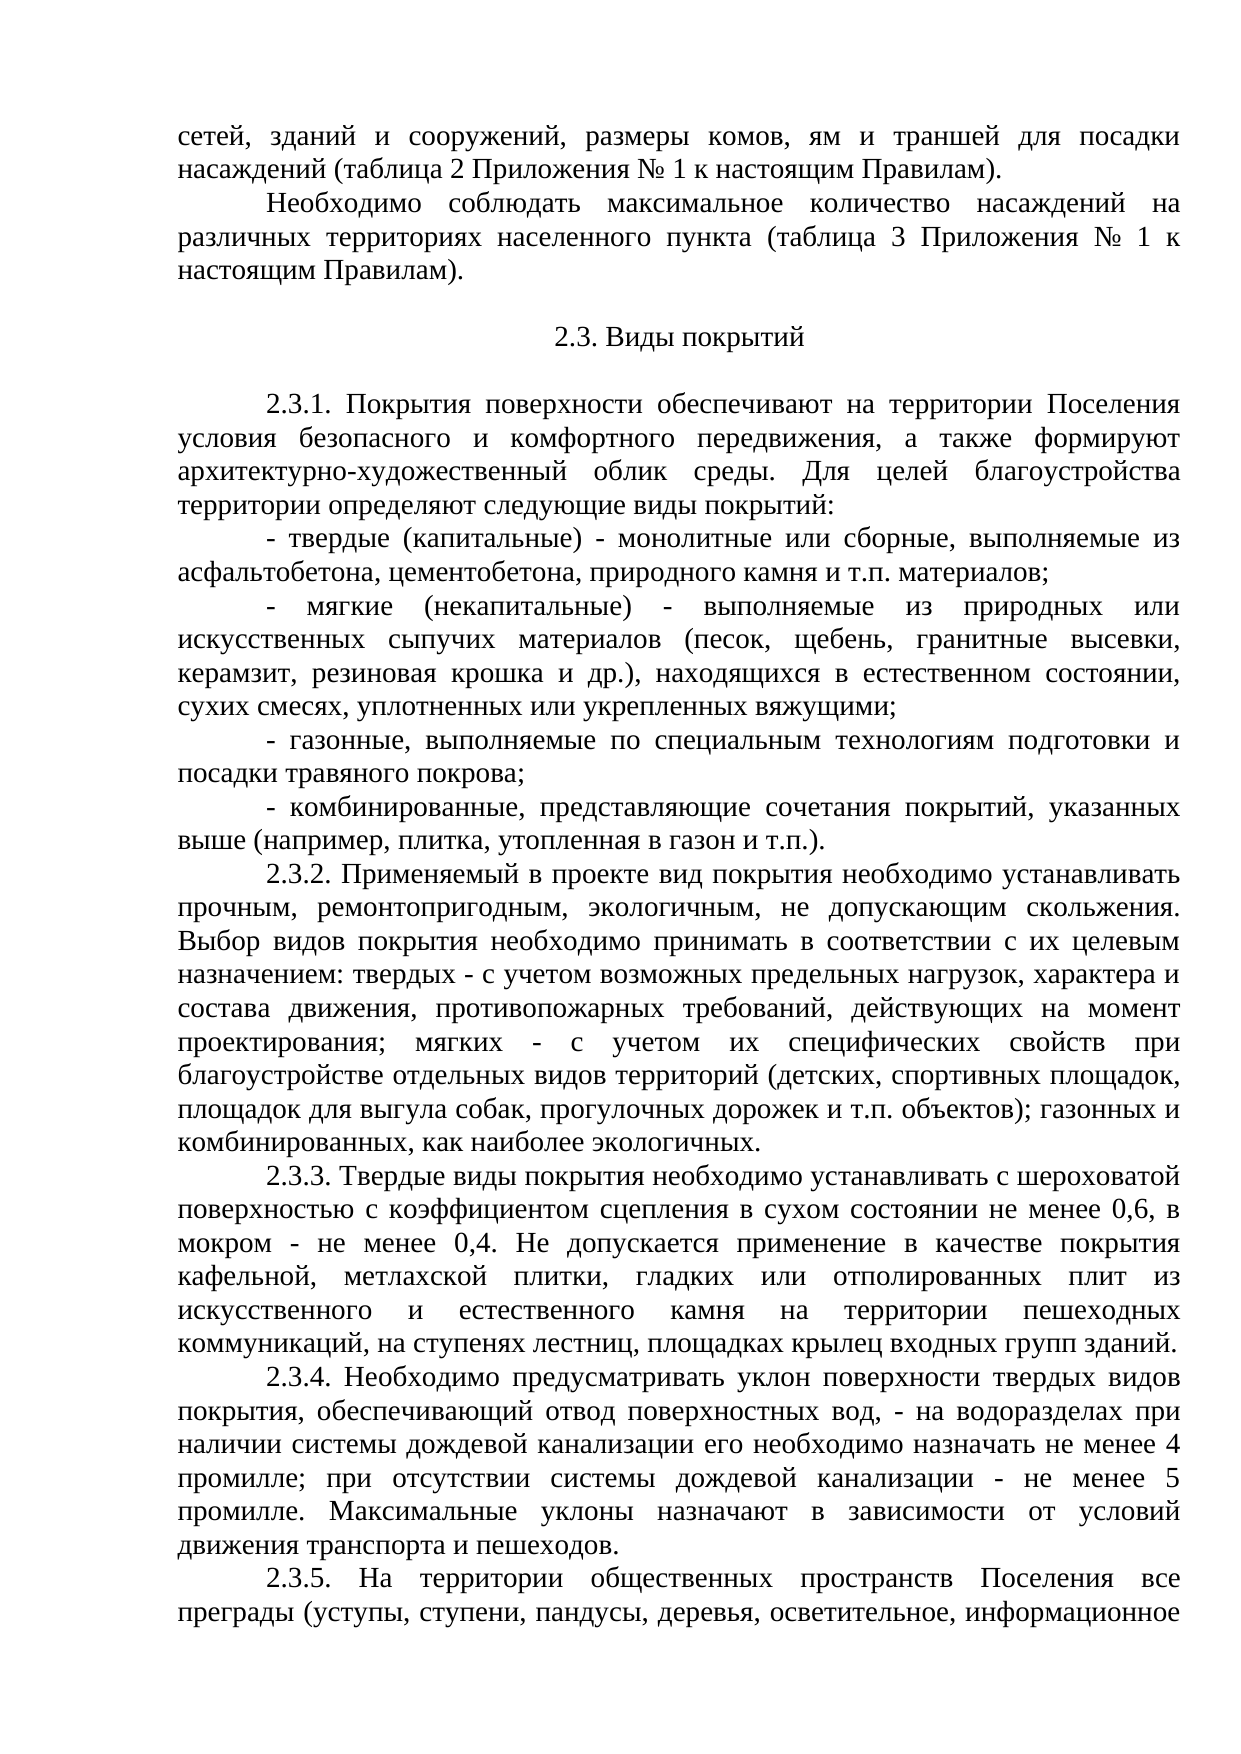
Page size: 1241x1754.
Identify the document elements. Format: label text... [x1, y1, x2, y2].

text 2.3.4. Необходимо предусматривать уклон поверхности твердых видов покрытия, обеспечивающий отвод поверхностных вод, - на водоразделах при наличии системы дождевой канализации его необходимо назначать не менее 4 промилле; при отсутствии системы дождевой канализации - не менее 5 промилле. Максимальные уклоны назначают в зависимости от условий движения транспорта и пешеходов. [177, 1359, 1181, 1560]
text - газонные, выполняемые по специальным технологиям подготовки и посадки травяного покрова; [177, 722, 1181, 789]
text - комбинированные, представляющие сочетания покрытий, указанных выше (например, плитка, утопленная в газон и т.п.). [177, 789, 1181, 856]
text - мягкие (некапитальные) - выполняемые из природных или искусственных сыпучих материалов (песок, щебень, гранитные высевки, керамзит, резиновая крошка и др.), находящихся в естественном состоянии, сухих смесях, уплотненных или укрепленных вяжущими; [177, 588, 1181, 722]
text 2.3.2. Применяемый в проекте вид покрытия необходимо устанавливать прочным, ремонтопригодным, экологичным, не допускающим скольжения. Выбор видов покрытия необходимо принимать в соответствии с их целевым назначением: твердых - с учетом возможных предельных нагрузок, характера и состава движения, противопожарных требований, действующих на момент проектирования; мягких - с учетом их специфических свойств при благоустройстве отдельных видов территорий (детских, спортивных площадок, площадок для выгула собак, прогулочных дорожек и т.п. объектов); газонных и комбинированных, как наиболее экологичных. [177, 856, 1181, 1158]
text - твердые (капитальные) - монолитные или сборные, выполняемые из асфальтобетона, цементобетона, природного камня и т.п. материалов; [177, 521, 1181, 588]
text 2.3. Виды покрытий [177, 319, 1181, 353]
text Необходимо соблюдать максимальное количество насаждений на различных территориях населенного пункта (таблица 3 Приложения № 1 к настоящим Правилам). [177, 185, 1181, 286]
text 2.3.3. Твердые виды покрытия необходимо устанавливать с шероховатой поверхностью с коэффициентом сцепления в сухом состоянии не менее 0,6, в мокром - не менее 0,4. Не допускается применение в качестве покрытия кафельной, метлахской плитки, гладких или отполированных плит из искусственного и естественного камня на территории пешеходных коммуникаций, на ступенях лестниц, площадках крылец входных групп зданий. [177, 1158, 1181, 1359]
text 2.3.1. Покрытия поверхности обеспечивают на территории Поселения условия безопасного и комфортного передвижения, а также формируют архитектурно-художественный облик среды. Для целей благоустройства территории определяют следующие виды покрытий: [177, 386, 1181, 521]
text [177, 1560, 1181, 1627]
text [177, 118, 1181, 185]
